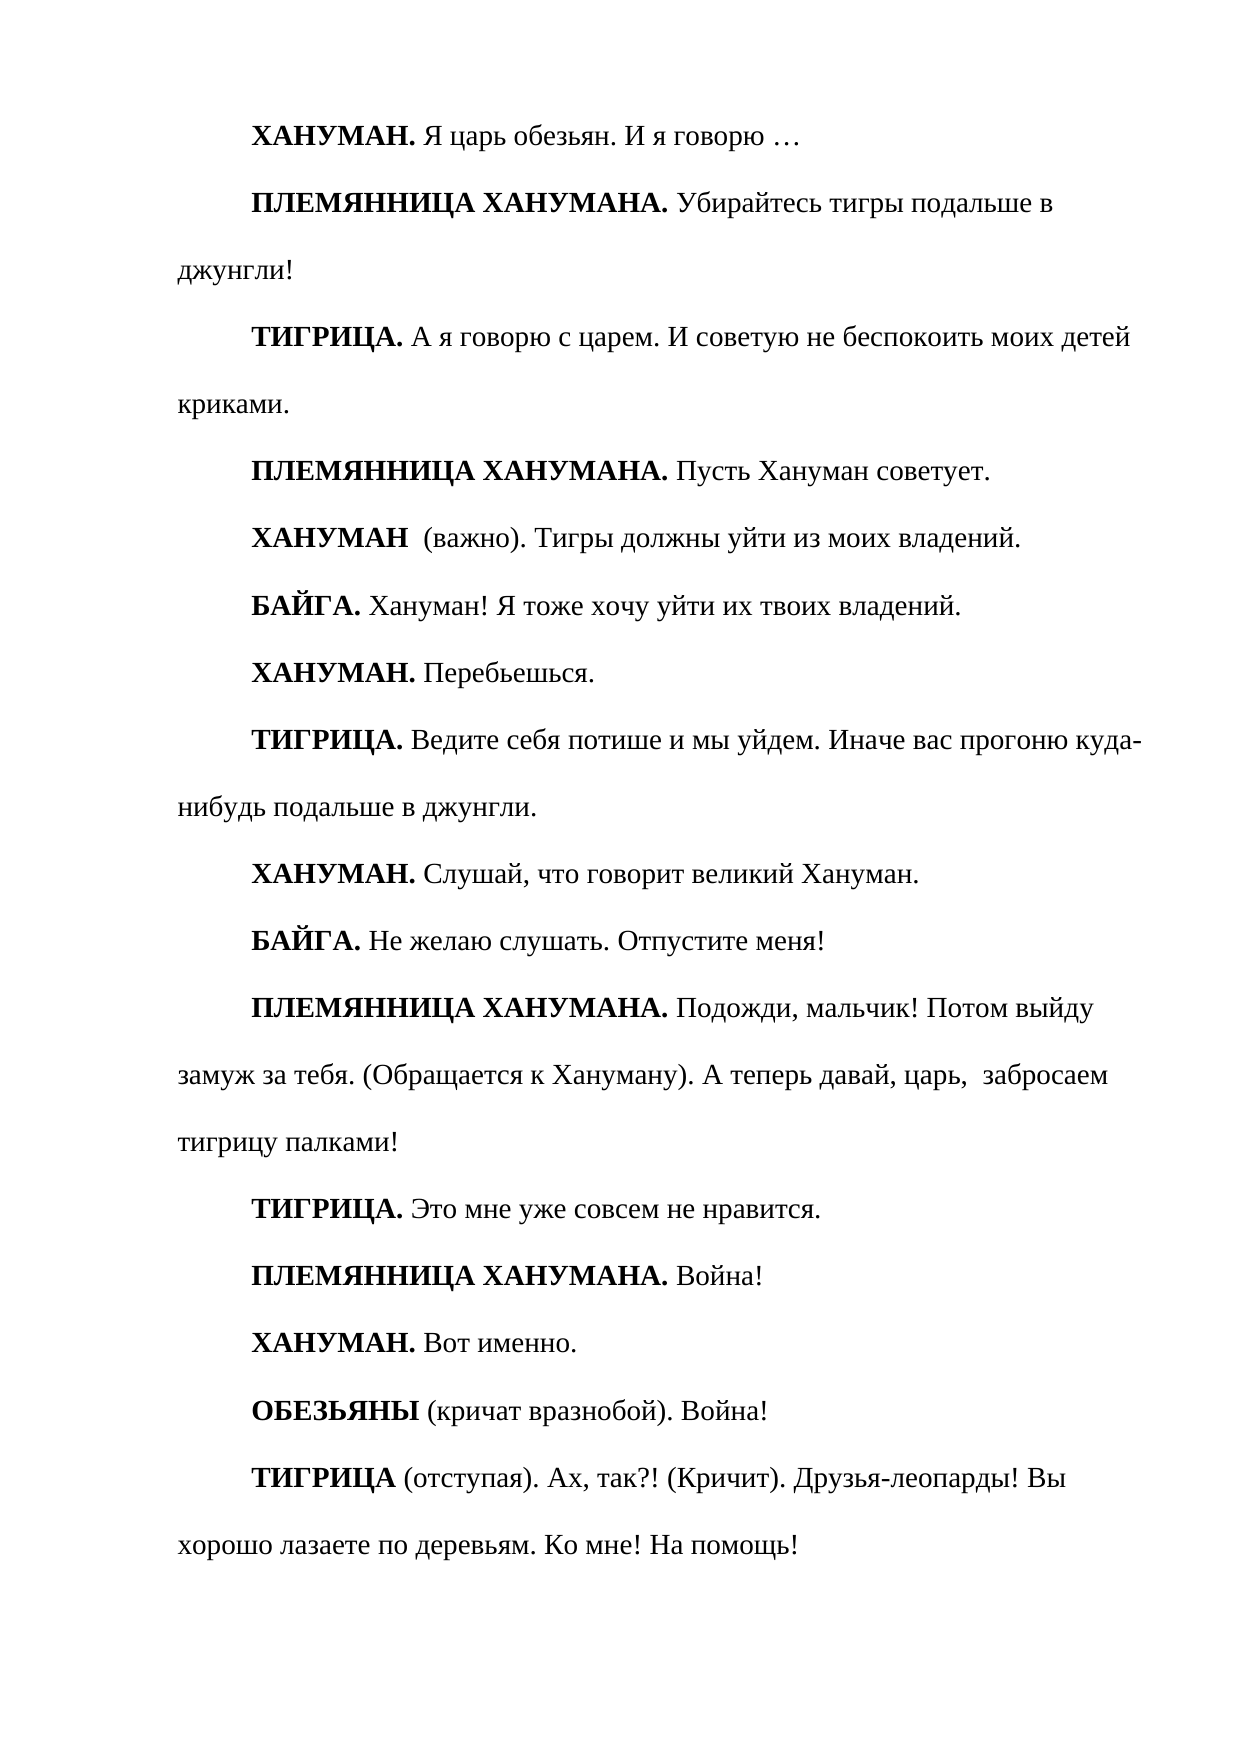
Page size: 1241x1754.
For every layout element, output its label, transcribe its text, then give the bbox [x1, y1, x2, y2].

text ПЛЕМЯННИЦА ХАНУМАНА. Подожди, мальчик! Потом выйду замуж за тебя. (Обращается к Хануману). А теперь давай, царь, забросаем тигрицу палками! [177, 990, 1152, 1158]
text ПЛЕМЯННИЦА ХАНУМАНА. Пусть Хануман советует. [177, 453, 1152, 487]
text БАЙГА. Не желаю слушать. Отпустите меня! [177, 923, 1152, 957]
text ПЛЕМЯННИЦА ХАНУМАНА. Убирайтесь тигры подальше в джунгли! [177, 185, 1152, 286]
text БАЙГА. Хануман! Я тоже хочу уйти их твоих владений. [177, 588, 1152, 621]
text ПЛЕМЯННИЦА ХАНУМАНА. Война! [177, 1258, 1152, 1292]
text ТИГРИЦА. Это мне уже совсем не нравится. [177, 1191, 1152, 1225]
text ТИГРИЦА. Ведите себя потише и мы уйдем. Иначе вас прогоню куда-нибудь подальше в джунгли. [177, 722, 1152, 822]
text ХАНУМАН (важно). Тигры должны уйти из моих владений. [177, 521, 1152, 554]
text ХАНУМАН. Перебьешься. [177, 655, 1152, 688]
text ХАНУМАН. Я царь обезьян. И я говорю … [177, 118, 1152, 152]
text ХАНУМАН. Слушай, что говорит великий Хануман. [177, 856, 1152, 889]
text ТИГРИЦА. А я говорю с царем. И советую не беспокоить моих детей криками. [177, 319, 1152, 420]
text ТИГРИЦА (отступая). Ах, так?! (Кричит). Друзья-леопарды! Вы хорошо лазаете по деревьям. Ко мне! На помощь! [177, 1460, 1152, 1560]
text ХАНУМАН. Вот именно. [177, 1326, 1152, 1359]
text ОБЕЗЬЯНЫ (кричат вразнобой). Война! [177, 1393, 1152, 1426]
